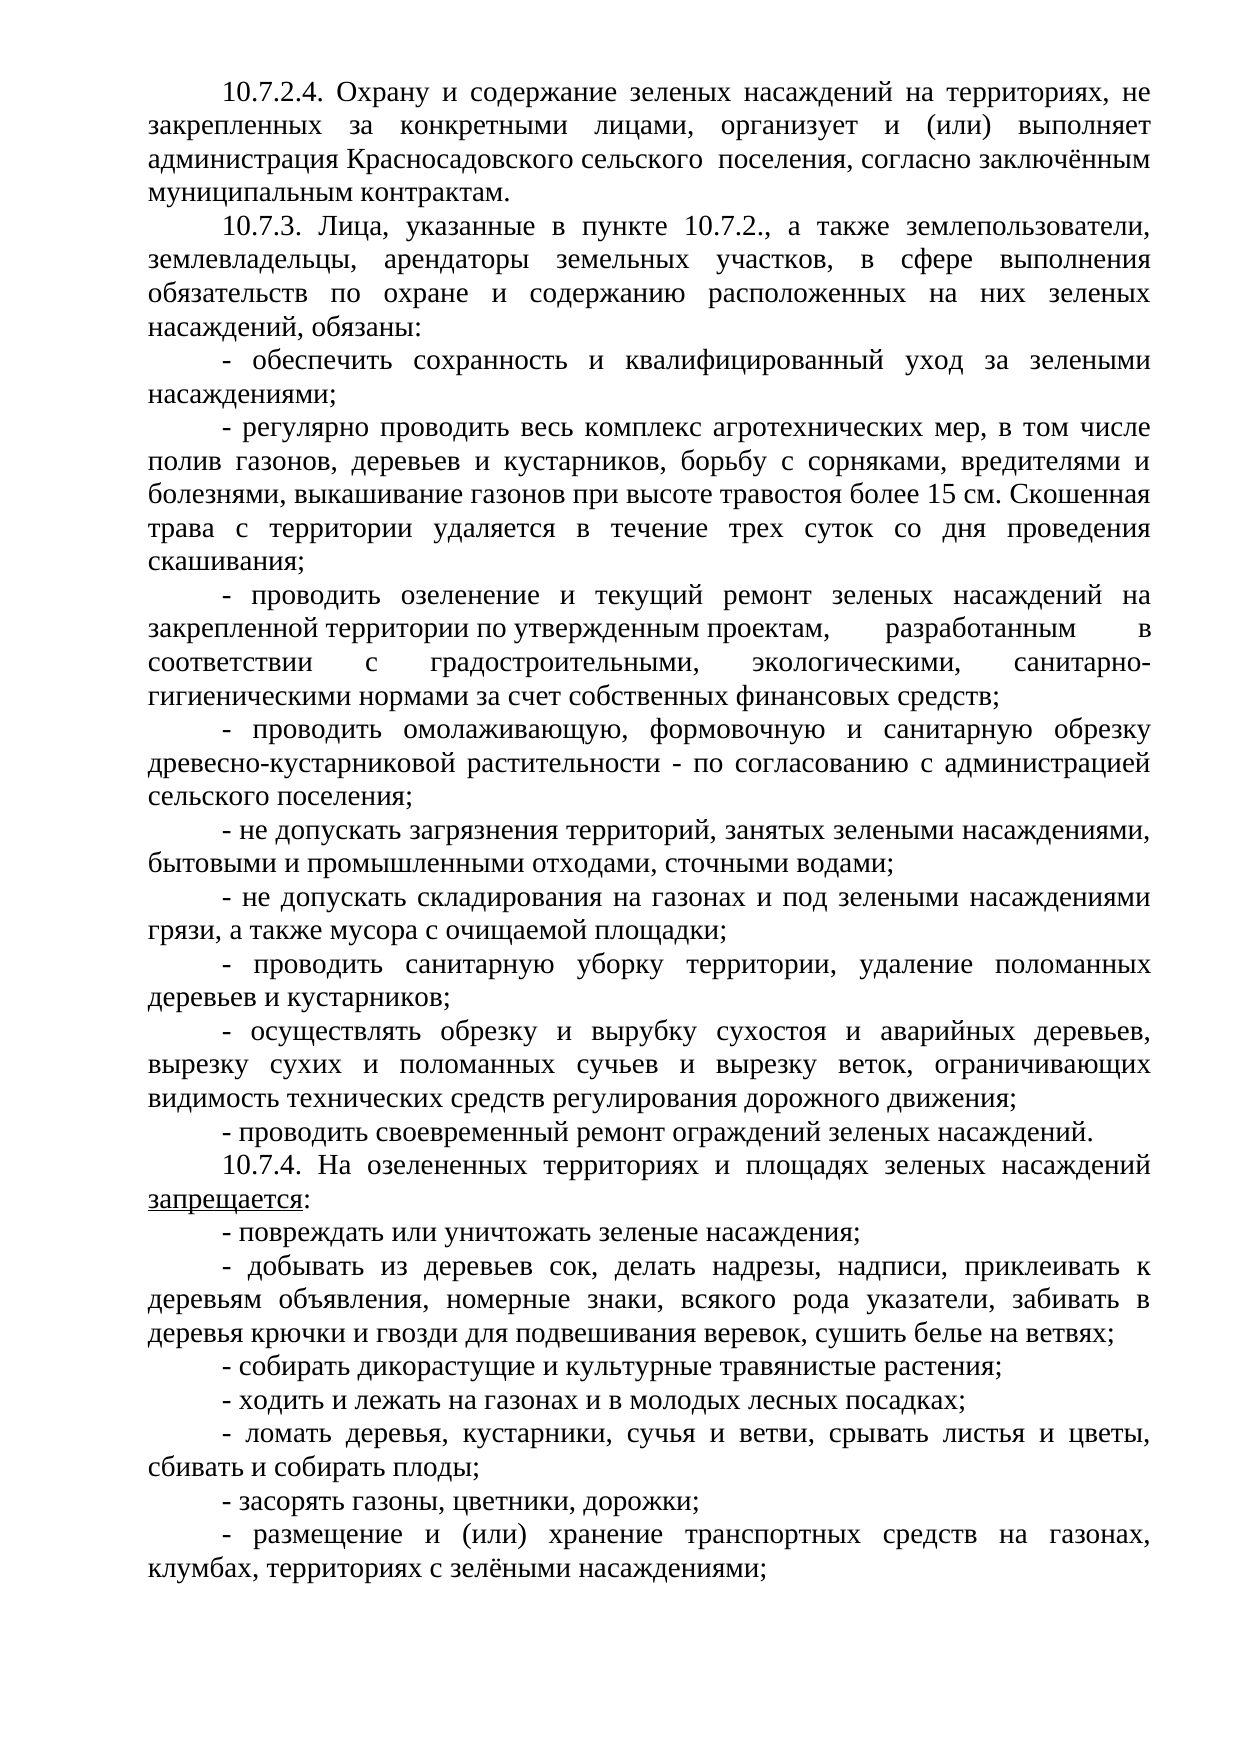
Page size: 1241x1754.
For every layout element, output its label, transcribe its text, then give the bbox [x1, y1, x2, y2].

text - повреждать или уничтожать зеленые насаждения; [148, 1214, 1152, 1248]
text - ходить и лежать на газонах и в молодых лесных посадках; [148, 1382, 1152, 1416]
text - добывать из деревьев сок, делать надрезы, надписи, приклеивать к деревьям объявления, номерные знаки, всякого рода указатели, забивать в деревья крючки и гвозди для подвешивания веревок, сушить белье на ветвях; [148, 1248, 1152, 1348]
text - проводить омолаживающую, формовочную и санитарную обрезку древесно-кустарниковой растительности - по согласованию с администрацией сельского поселения; [148, 711, 1152, 812]
text - засорять газоны, цветники, дорожки; [148, 1483, 1152, 1516]
text - осуществлять обрезку и вырубку сухостоя и аварийных деревьев, вырезку сухих и поломанных сучьев и вырезку веток, ограничивающих видимость технических средств регулирования дорожного движения; [148, 1013, 1152, 1114]
text - ломать деревья, кустарники, сучья и ветви, срывать листья и цветы, сбивать и собирать плоды; [148, 1416, 1152, 1483]
text - не допускать складирования на газонах и под зелеными насаждениями грязи, а также мусора с очищаемой площадки; [148, 879, 1152, 946]
text - проводить озеленение и текущий ремонт зеленых насаждений на закрепленной территории по утвержденным проектам, разработанным в соответствии с градостроительными, экологическими, санитарно-гигиеническими нормами за счет собственных финансовых средств; [148, 577, 1152, 711]
text - проводить санитарную уборку территории, удаление поломанных деревьев и кустарников; [148, 946, 1152, 1013]
text - проводить своевременный ремонт ограждений зеленых насаждений. [148, 1114, 1152, 1147]
text - обеспечить сохранность и квалифицированный уход за зелеными насаждениями; [148, 342, 1152, 409]
text - собирать дикорастущие и культурные травянистые растения; [148, 1348, 1152, 1382]
text - размещение и (или) хранение транспортных средств на газонах, клумбах, территориях с зелёными насаждениями; [148, 1516, 1152, 1583]
text - регулярно проводить весь комплекс агротехнических мер, в том числе полив газонов, деревьев и кустарников, борьбу с сорняками, вредителями и болезнями, выкашивание газонов при высоте травостоя более . Скошенная трава с территории удаляется в течение трех суток со дня проведения скашивания; [148, 409, 1152, 577]
text - не допускать загрязнения территорий, занятых зелеными насаждениями, бытовыми и промышленными отходами, сточными водами; [148, 812, 1152, 879]
text 10.7.3. Лица, указанные в пункте 10.7.2., а также землепользователи, землевладельцы, арендаторы земельных участков, в сфере выполнения обязательств по охране и содержанию расположенных на них зеленых насаждений, обязаны: [148, 208, 1152, 342]
text 10.7.2.4. Охрану и содержание зеленых насаждений на территориях, не закрепленных за конкретными лицами, организует и (или) выполняет администрация Красносадовского сельского поселения, согласно заключённым муниципальным контрактам. [148, 74, 1152, 208]
text 10.7.4. На озелененных территориях и площадях зеленых насаждений запрещается: [148, 1147, 1152, 1214]
